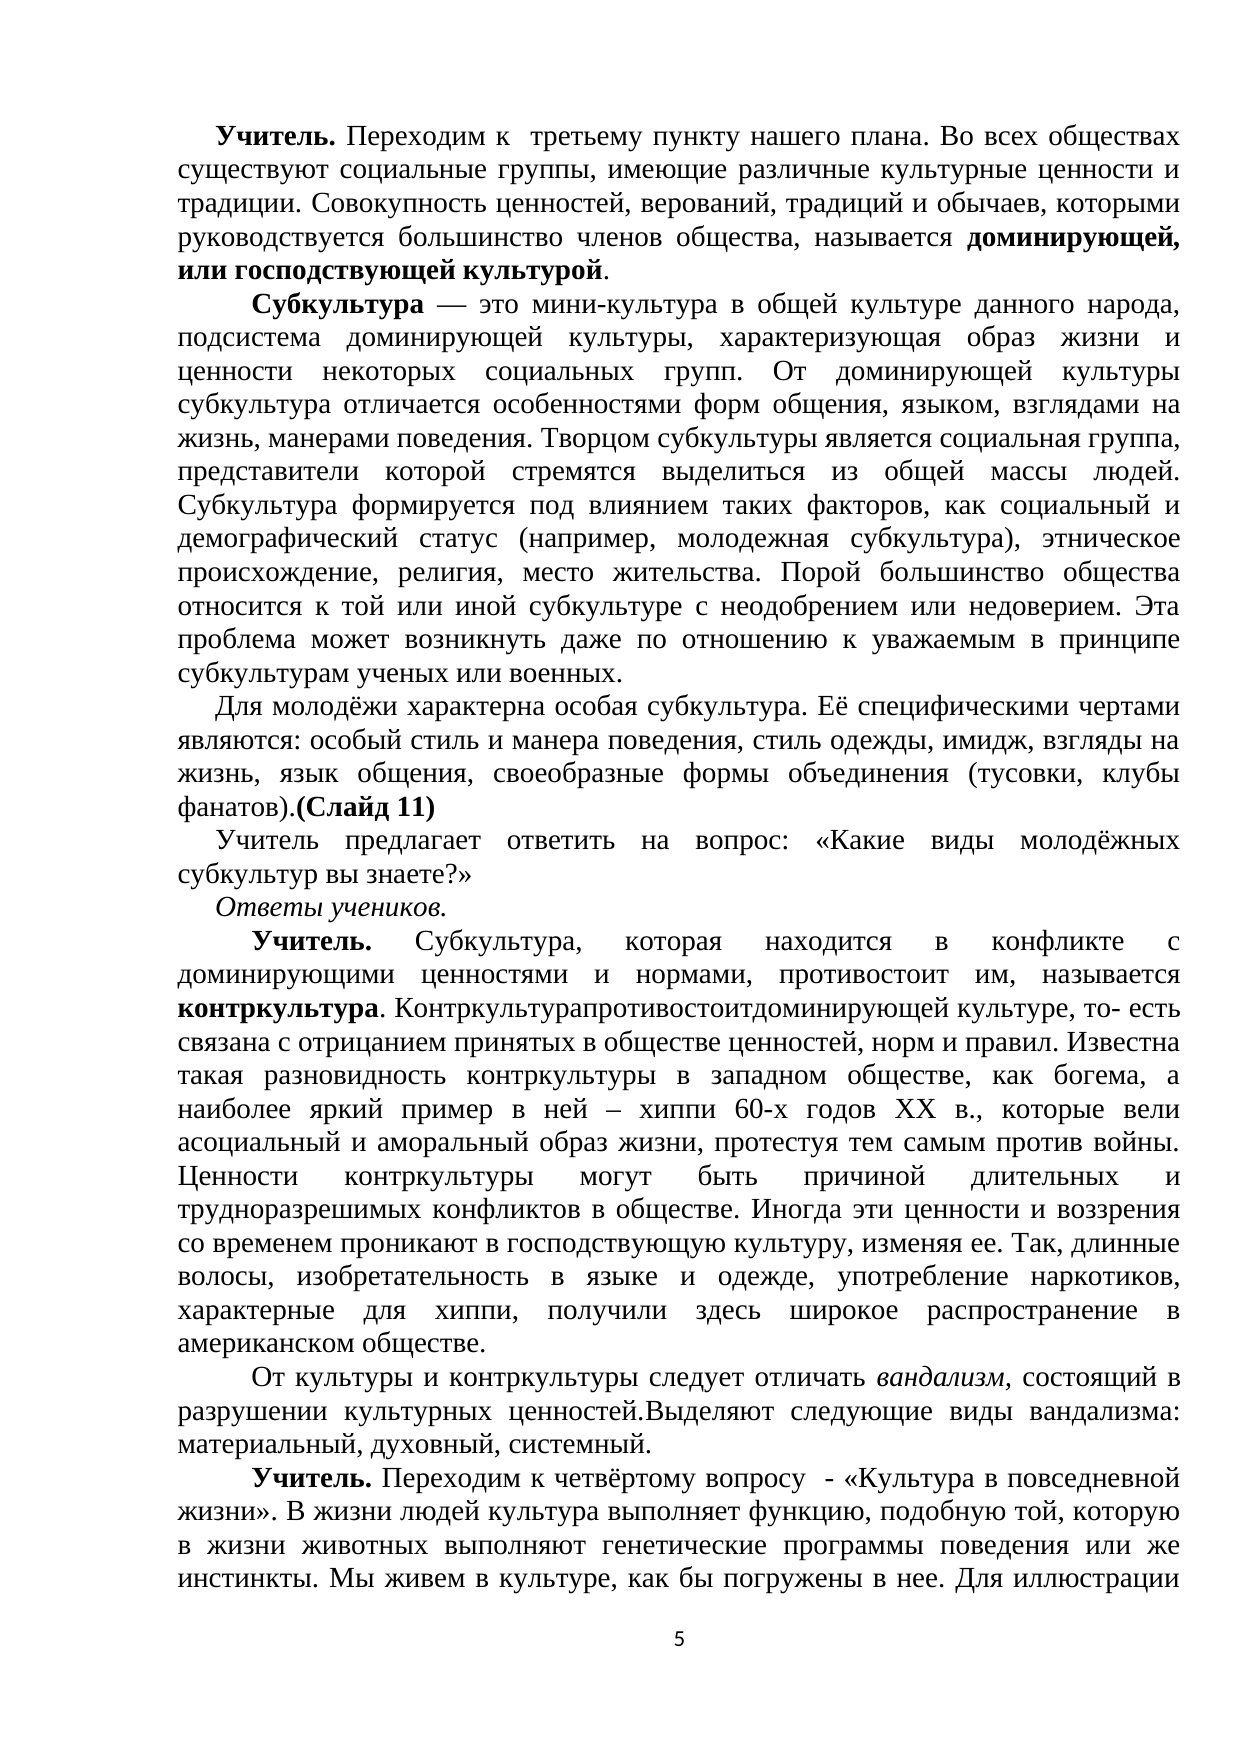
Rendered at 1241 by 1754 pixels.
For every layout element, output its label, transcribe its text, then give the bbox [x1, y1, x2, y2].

text Субкультура — это мини-культура в общей культуре данного народа, подсистема доминирующей культуры, характеризующая образ жизни и ценности некоторых социальных групп. От доминирующей культуры субкультура отличается особенностями форм общения, языком, взглядами на жизнь, манерами поведения. Творцом субкультуры является социальная группа, представители которой стремятся выделиться из общей массы людей. Субкультура формируется под влиянием таких факторов, как социальный и демографический статус (например, молодежная субкультура), этническое происхождение, религия, место жительства. Порой большинство общества относится к той или иной субкультуре с неодобрением или недоверием. Эта проблема может возникнуть даже по отношению к уважаемым в принципе субкультурам ученых или военных. [177, 286, 1181, 688]
text Учитель. Субкультура, которая находится в конфликте с доминирующими ценностями и нормами, противостоит им, называется контркультура. Контркультурапротивостоитдоминирующей культуре, то- есть связана с отрицанием принятых в обществе ценностей, норм и правил. Известна такая разновидность контркультуры в западном обществе, как богема, а наиболее яркий пример в ней – хиппи 60-х годов ХХ в., которые вели асоциальный и аморальный образ жизни, протестуя тем самым против войны. Ценности контркультуры могут быть причиной длительных и трудноразрешимых конфликтов в обществе. Иногда эти ценности и воззрения со временем проникают в господствующую культуру, изменяя ее. Так, длинные волосы, изобретательность в языке и одежде, употребление наркотиков, характерные для хиппи, получили здесь широкое распространение в американском обществе. [177, 923, 1181, 1359]
text Учитель предлагает ответить на вопрос: «Какие виды молодёжных субкультур вы знаете?» [177, 822, 1181, 889]
text Учитель. Переходим к третьему пункту нашего плана. Во всех обществах существуют социальные группы, имеющие различные культурные ценности и традиции. Совокупность ценностей, верований, традиций и обычаев, которыми руководствуется большинство членов общества, называется доминирующей, или господствующей культурой. [177, 118, 1181, 286]
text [177, 1460, 1181, 1594]
text Для молодёжи характерна особая субкультура. Её специфическими чертами являются: особый стиль и манера поведения, стиль одежды, имидж, взгляды на жизнь, язык общения, своеобразные формы объединения (тусовки, клубы фанатов).(Слайд 11) [177, 688, 1181, 822]
text От культуры и контркультуры следует отличать вандализм, состоящий в разрушении культурных ценностей.Выделяют следующие виды вандализма: материальный, духовный, системный. [177, 1359, 1181, 1460]
text Ответы учеников. [215, 889, 1181, 923]
